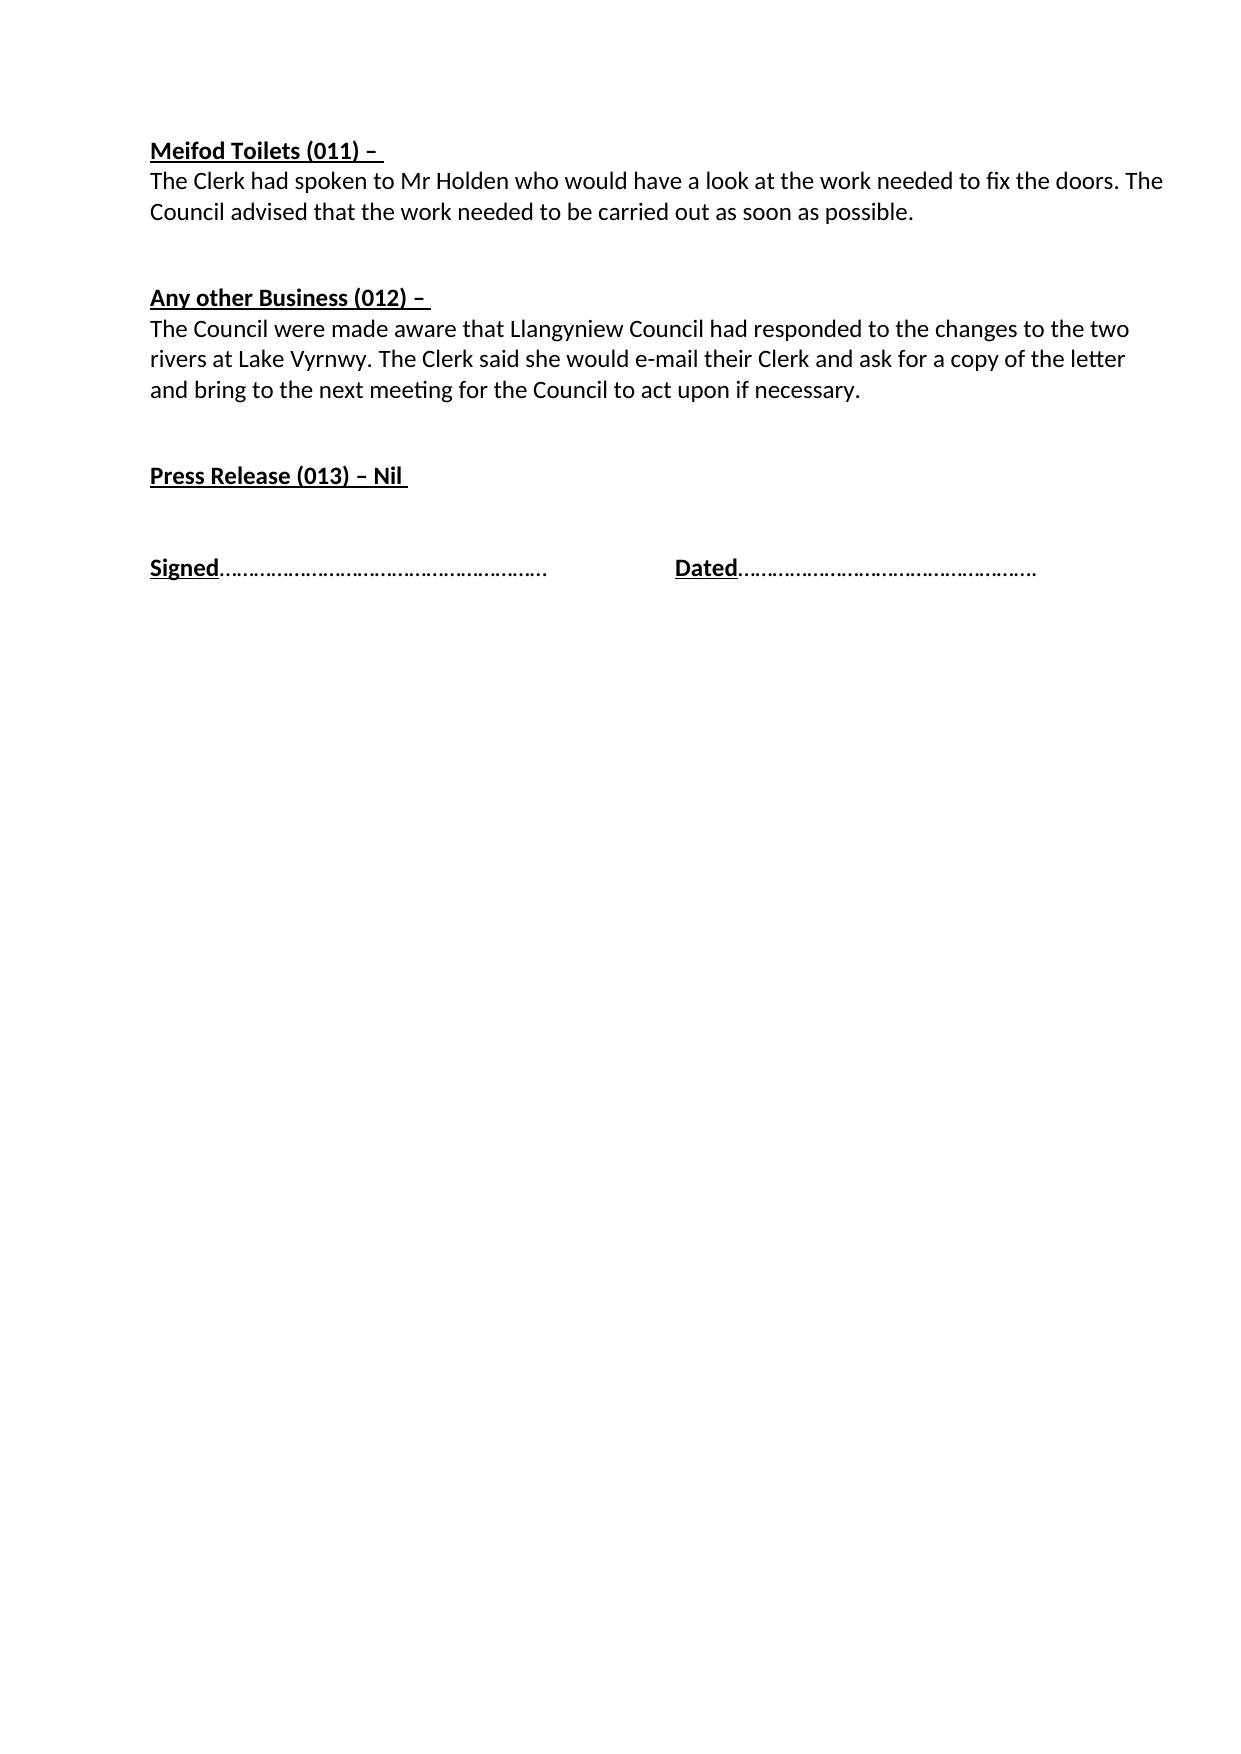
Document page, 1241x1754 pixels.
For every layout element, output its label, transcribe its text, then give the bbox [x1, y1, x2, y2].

text Press Release (013) – Nil [150, 460, 1167, 491]
text Any other Business (012) – [150, 282, 1167, 313]
text The Clerk had spoken to Mr Holden who would have a look at the work needed to fix the doors. The Council advised that the work needed to be carried out as soon as possible. [150, 165, 1167, 226]
text Meifod Toilets (011) – [150, 135, 1167, 165]
text The Council were made aware that Llangyniew Council had responded to the changes to the two rivers at Lake Vyrnwy. The Clerk said she would e-mail their Clerk and ask for a copy of the letter and bring to the next meeting for the Council to act upon if necessary. [150, 313, 1167, 404]
text Signed………………………………………………… Dated……………………………………………. [150, 552, 1167, 582]
